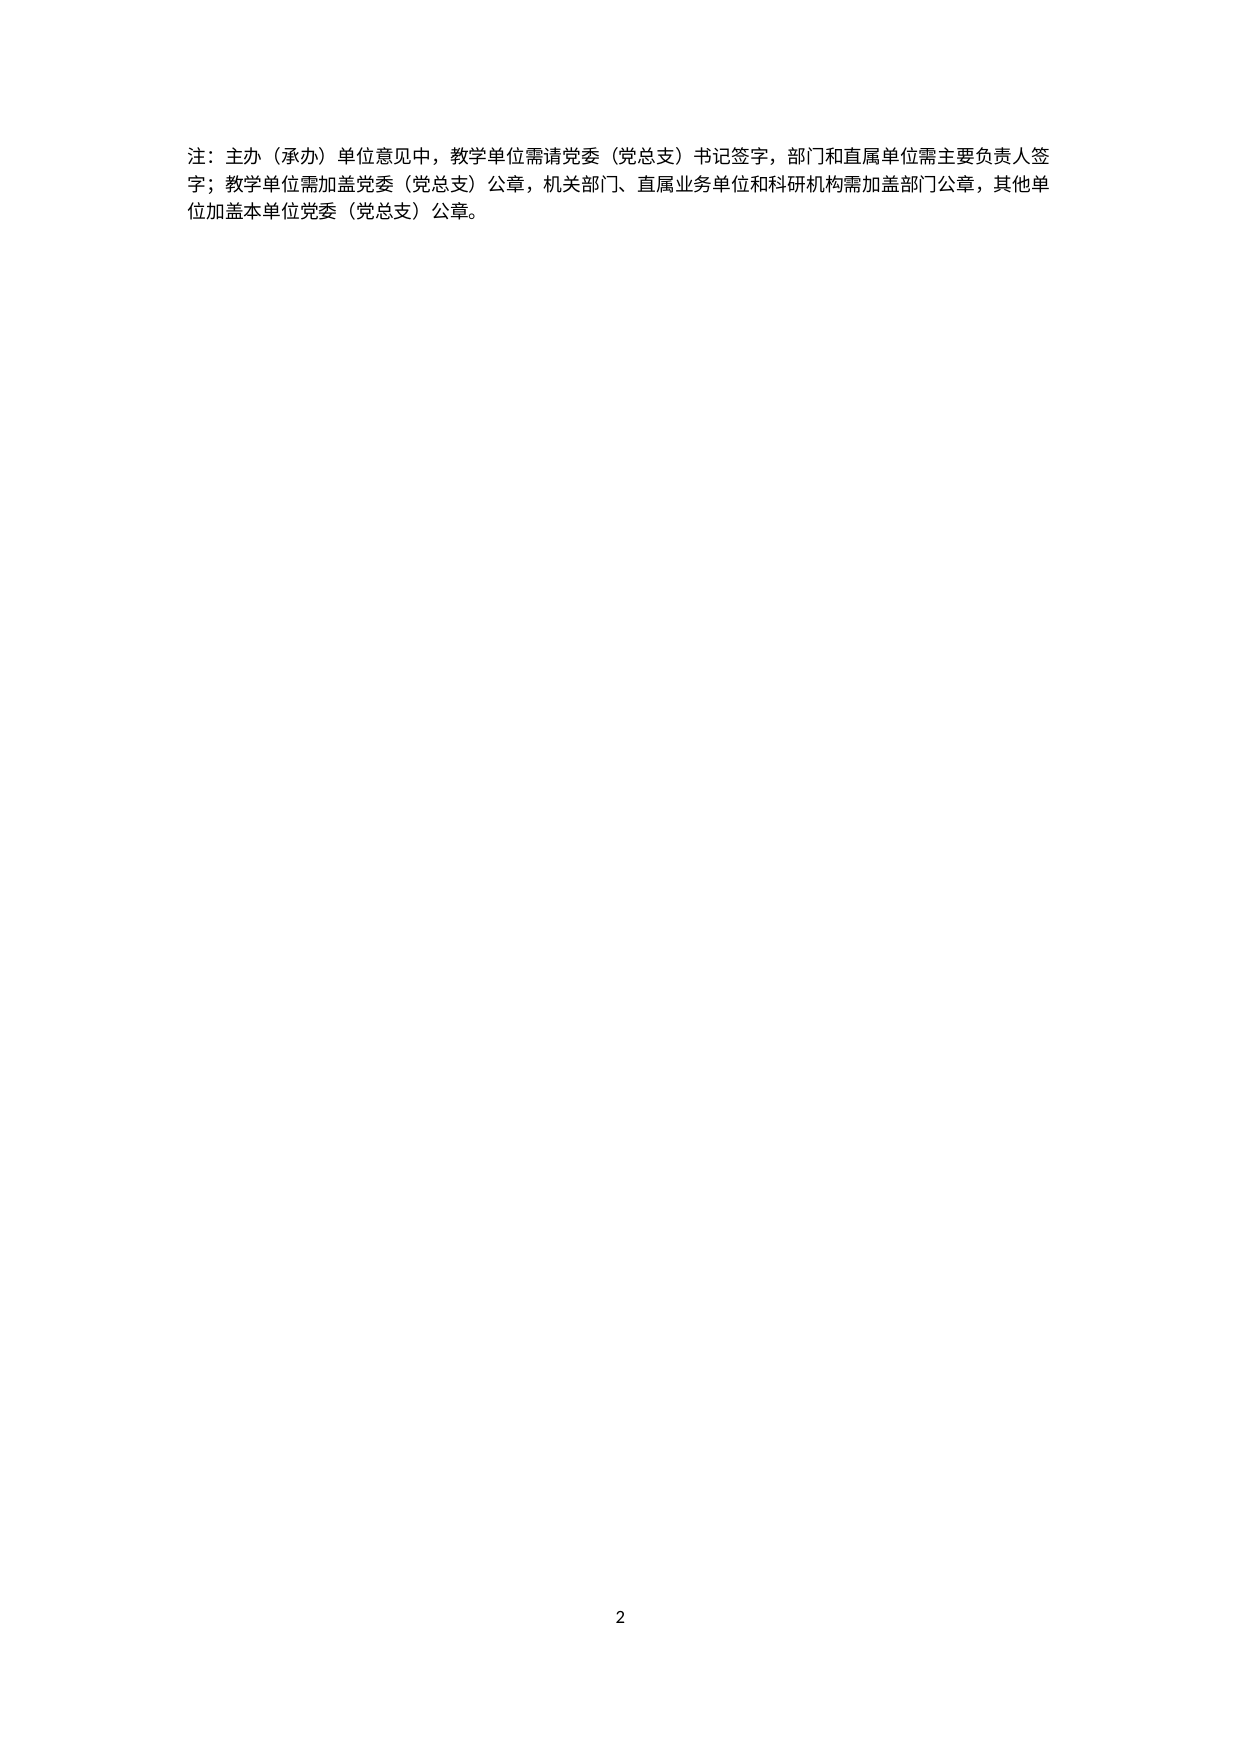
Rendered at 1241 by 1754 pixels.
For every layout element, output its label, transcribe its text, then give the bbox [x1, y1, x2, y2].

text 注：主办（承办）单位意见中，教学单位需请党委（党总支）书记签字，部门和直属单位需主要负责人签字；教学单位需加盖党委（党总支）公章，机关部门、直属业务单位和科研机构需加盖部门公章，其他单位加盖本单位党委（党总支）公章。 [187, 142, 1053, 223]
